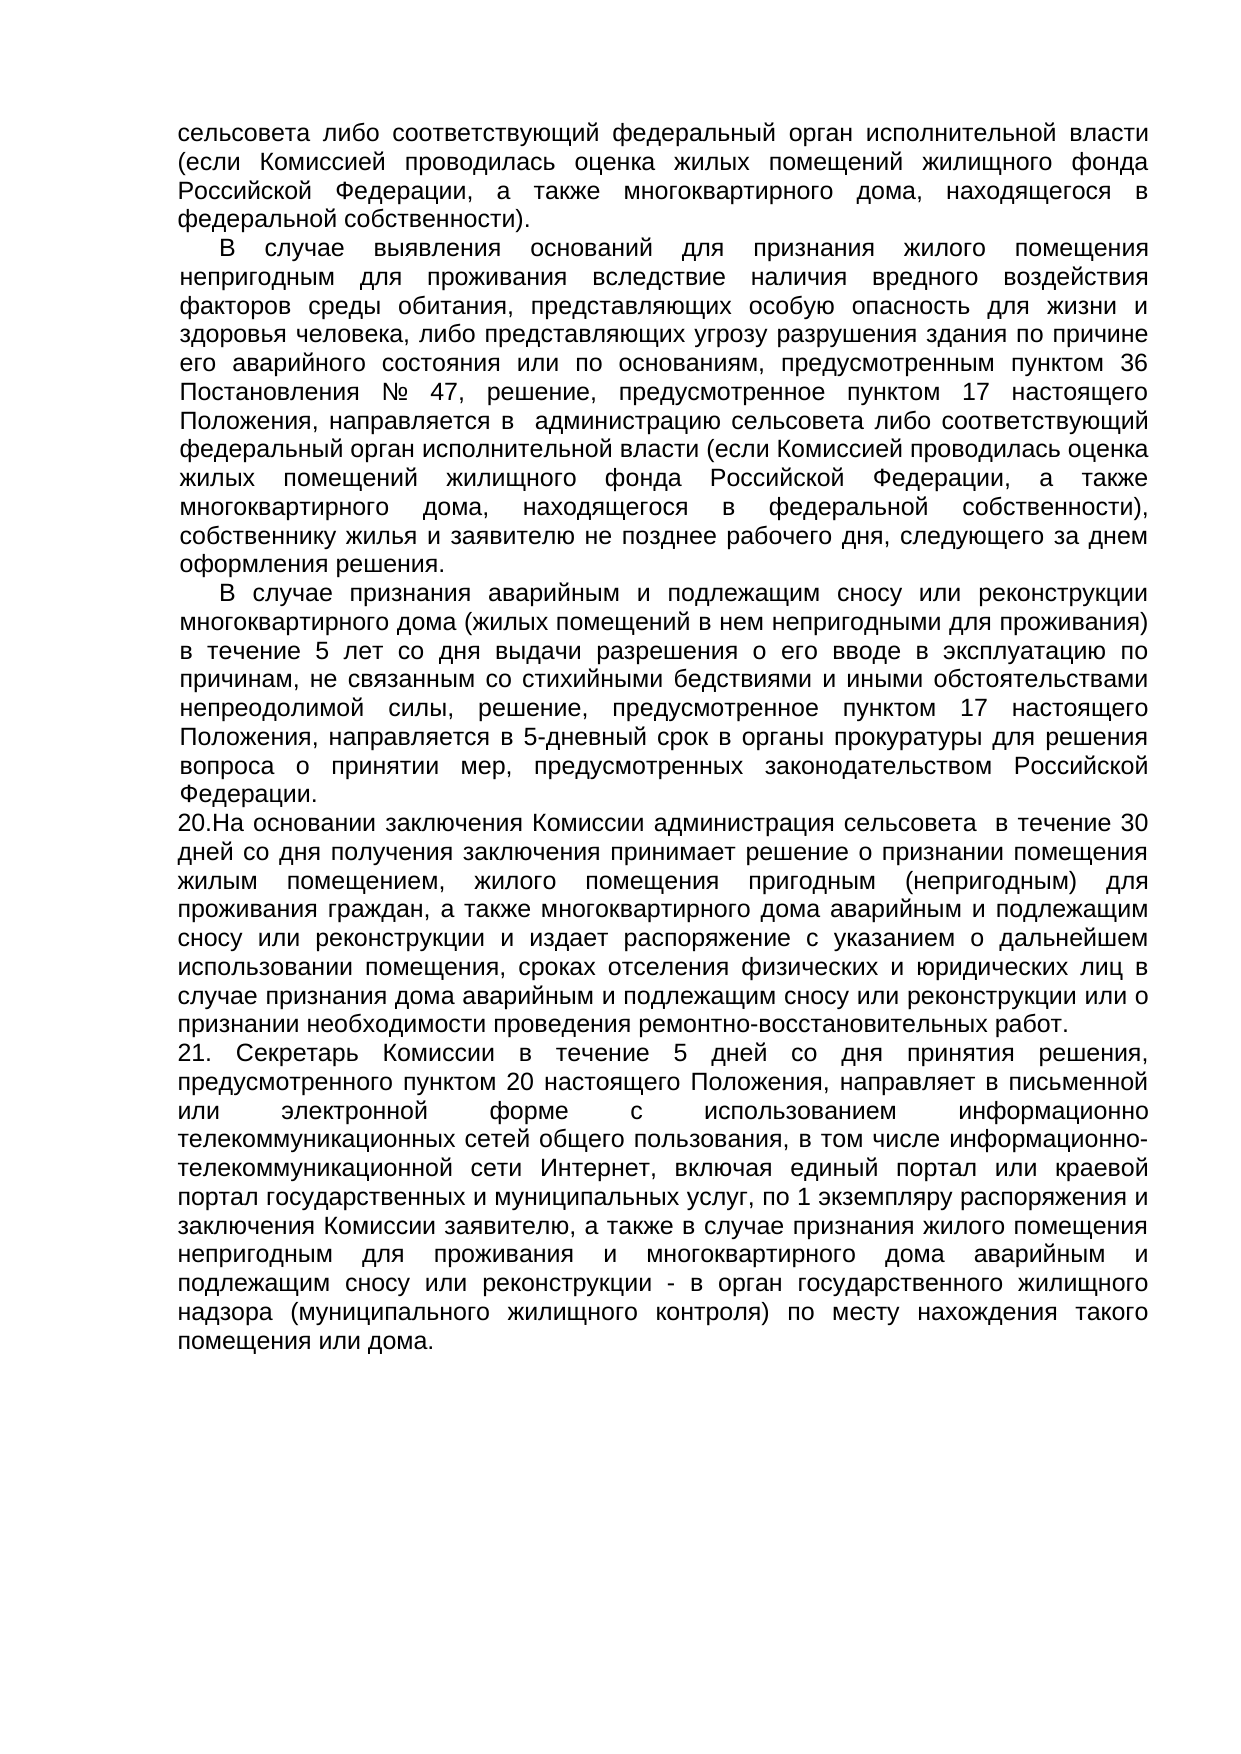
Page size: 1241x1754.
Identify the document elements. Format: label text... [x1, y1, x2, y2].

text В случае признания аварийным и подлежащим сносу или реконструкции многоквартирного дома (жилых помещений в нем непригодными для проживания) в течение 5 лет со дня выдачи разрешения о его вводе в эксплуатацию по причинам, не связанным со стихийными бедствиями и иными обстоятельствами непреодолимой силы, решение, предусмотренное пунктом 17 настоящего Положения, направляется в 5-дневный срок в органы прокуратуры для решения вопроса о принятии мер, предусмотренных законодательством Российской Федерации. [179, 578, 1149, 808]
text 21. Секретарь Комиссии в течение 5 дней со дня принятия решения, предусмотренного пунктом 20 настоящего Положения, направляет в письменной или электронной форме с использованием информационно телекоммуникационных сетей общего пользования, в том числе информационно-телекоммуникационной сети Интернет, включая единый портал или краевой портал государственных и муниципальных услуг, по 1 экземпляру распоряжения и заключения Комиссии заявителю, а также в случае признания жилого помещения непригодным для проживания и многоквартирного дома аварийным и подлежащим сносу или реконструкции - в орган государственного жилищного надзора (муниципального жилищного контроля) по месту нахождения такого помещения или дома. [177, 1038, 1149, 1354]
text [177, 118, 1149, 233]
text В случае выявления оснований для признания жилого помещения непригодным для проживания вследствие наличия вредного воздействия факторов среды обитания, представляющих особую опасность для жизни и здоровья человека, либо представляющих угрозу разрушения здания по причине его аварийного состояния или по основаниям, предусмотренным пунктом 36 Постановления № 47, решение, предусмотренное пунктом 17 настоящего Положения, направляется в администрацию сельсовета либо соответствующий федеральный орган исполнительной власти (если Комиссией проводилась оценка жилых помещений жилищного фонда Российской Федерации, а также многоквартирного дома, находящегося в федеральной собственности), собственнику жилья и заявителю не позднее рабочего дня, следующего за днем оформления решения. [179, 233, 1149, 578]
text 20.На основании заключения Комиссии администрация сельсовета в течение 30 дней со дня получения заключения принимает решение о признании помещения жилым помещением, жилого помещения пригодным (непригодным) для проживания граждан, а также многоквартирного дома аварийным и подлежащим сносу или реконструкции и издает распоряжение с указанием о дальнейшем использовании помещения, сроках отселения физических и юридических лиц в случае признания дома аварийным и подлежащим сносу или реконструкции или о признании необходимости проведения ремонтно-восстановительных работ. [177, 808, 1149, 1038]
